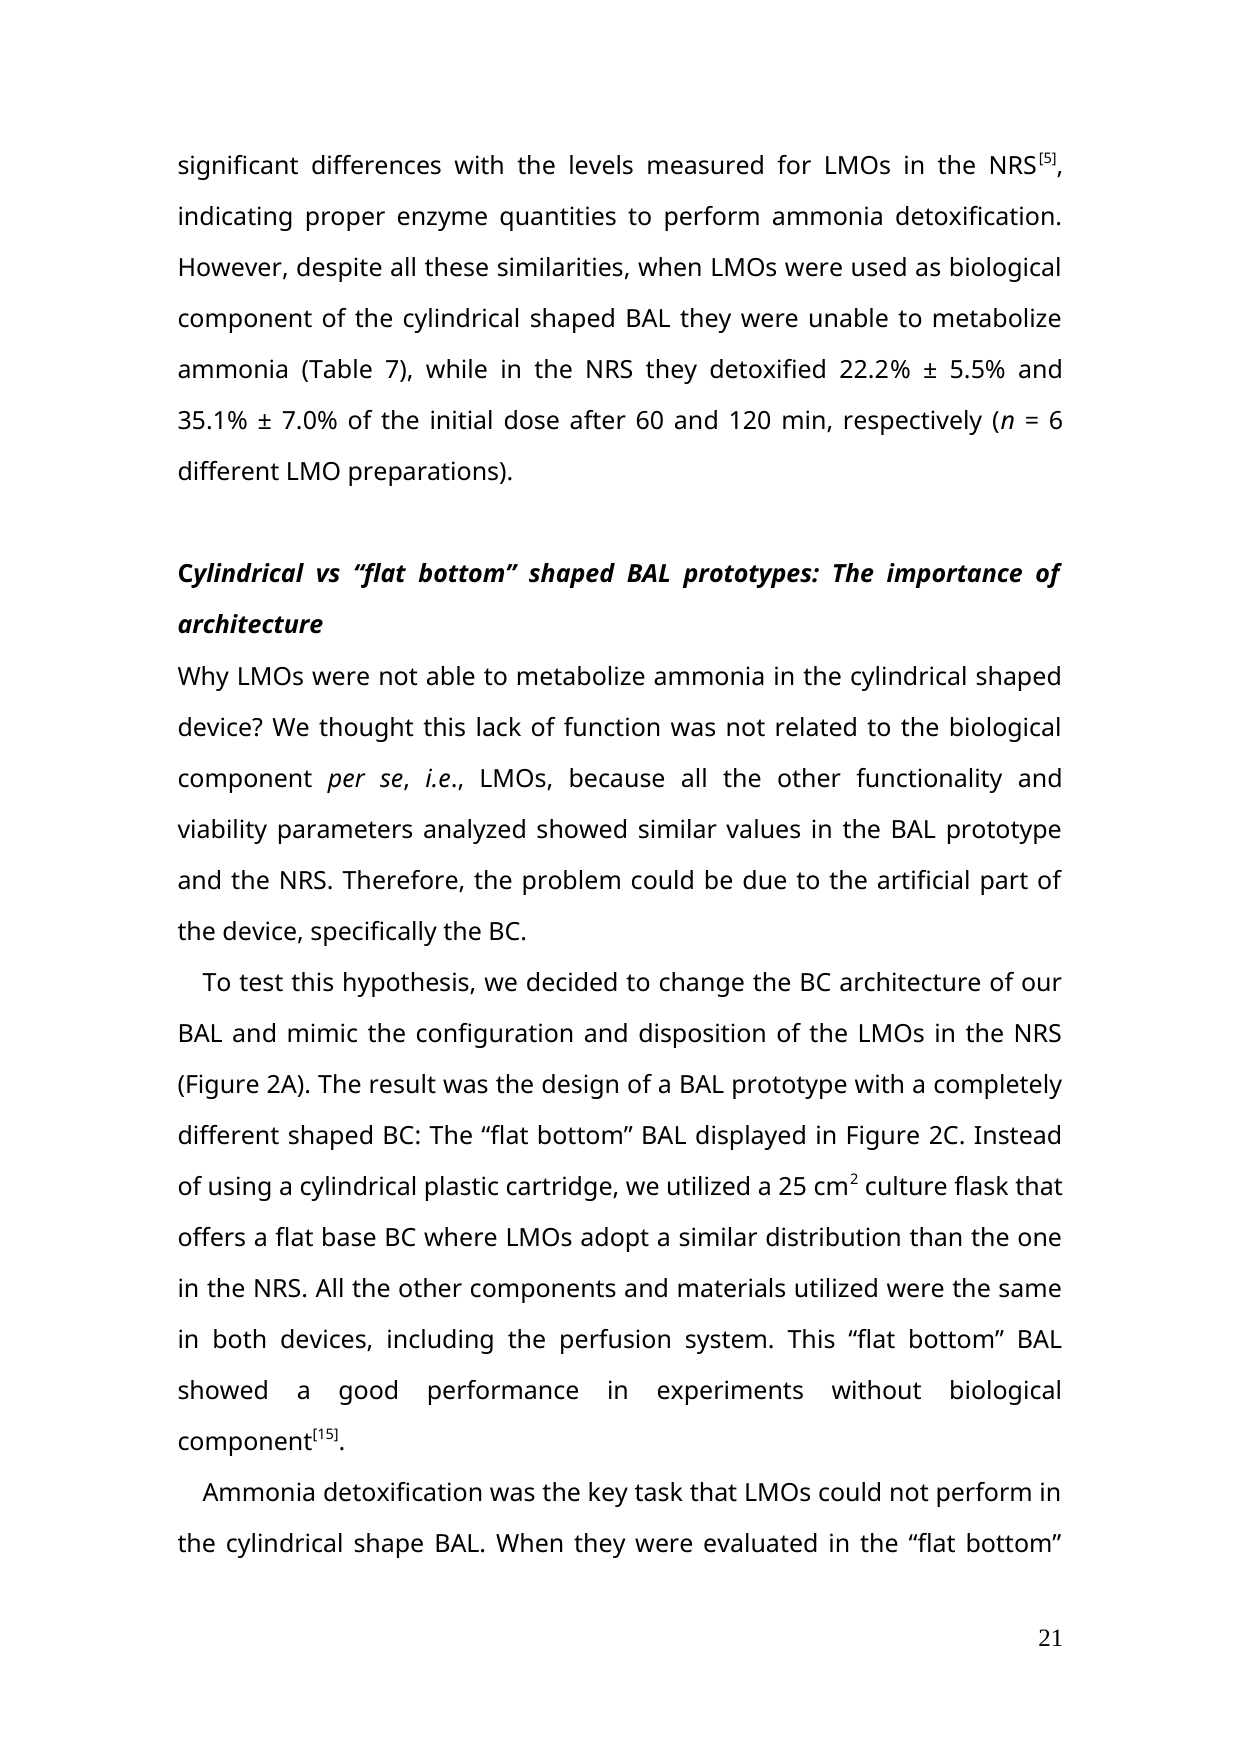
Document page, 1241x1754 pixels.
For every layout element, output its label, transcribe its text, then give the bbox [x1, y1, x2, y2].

text Cylindrical vs “flat bottom” shaped BAL prototypes: The importance of architecture [177, 556, 1063, 641]
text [177, 1475, 1063, 1560]
text To test this hypothesis, we decided to change the BC architecture of our BAL and mimic the configuration and disposition of the LMOs in the NRS (Figure 2A). The result was the design of a BAL prototype with a completely different shaped BC: The “flat bottom” BAL displayed in Figure 2C. Instead of using a cylindrical plastic cartridge, we utilized a 25 cm2 culture flask that offers a flat base BC where LMOs adopt a similar distribution than the one in the NRS. All the other components and materials utilized were the same in both devices, including the perfusion system. This “flat bottom” BAL showed a good performance in experiments without biological component[15]. [177, 964, 1063, 1458]
text Why LMOs were not able to metabolize ammonia in the cylindrical shaped device? We thought this lack of function was not related to the biological component per se, i.e., LMOs, because all the other functionality and viability parameters analyzed showed similar values in the BAL prototype and the NRS. Therefore, the problem could be due to the artificial part of the device, specifically the BC. [177, 658, 1063, 947]
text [177, 148, 1063, 488]
